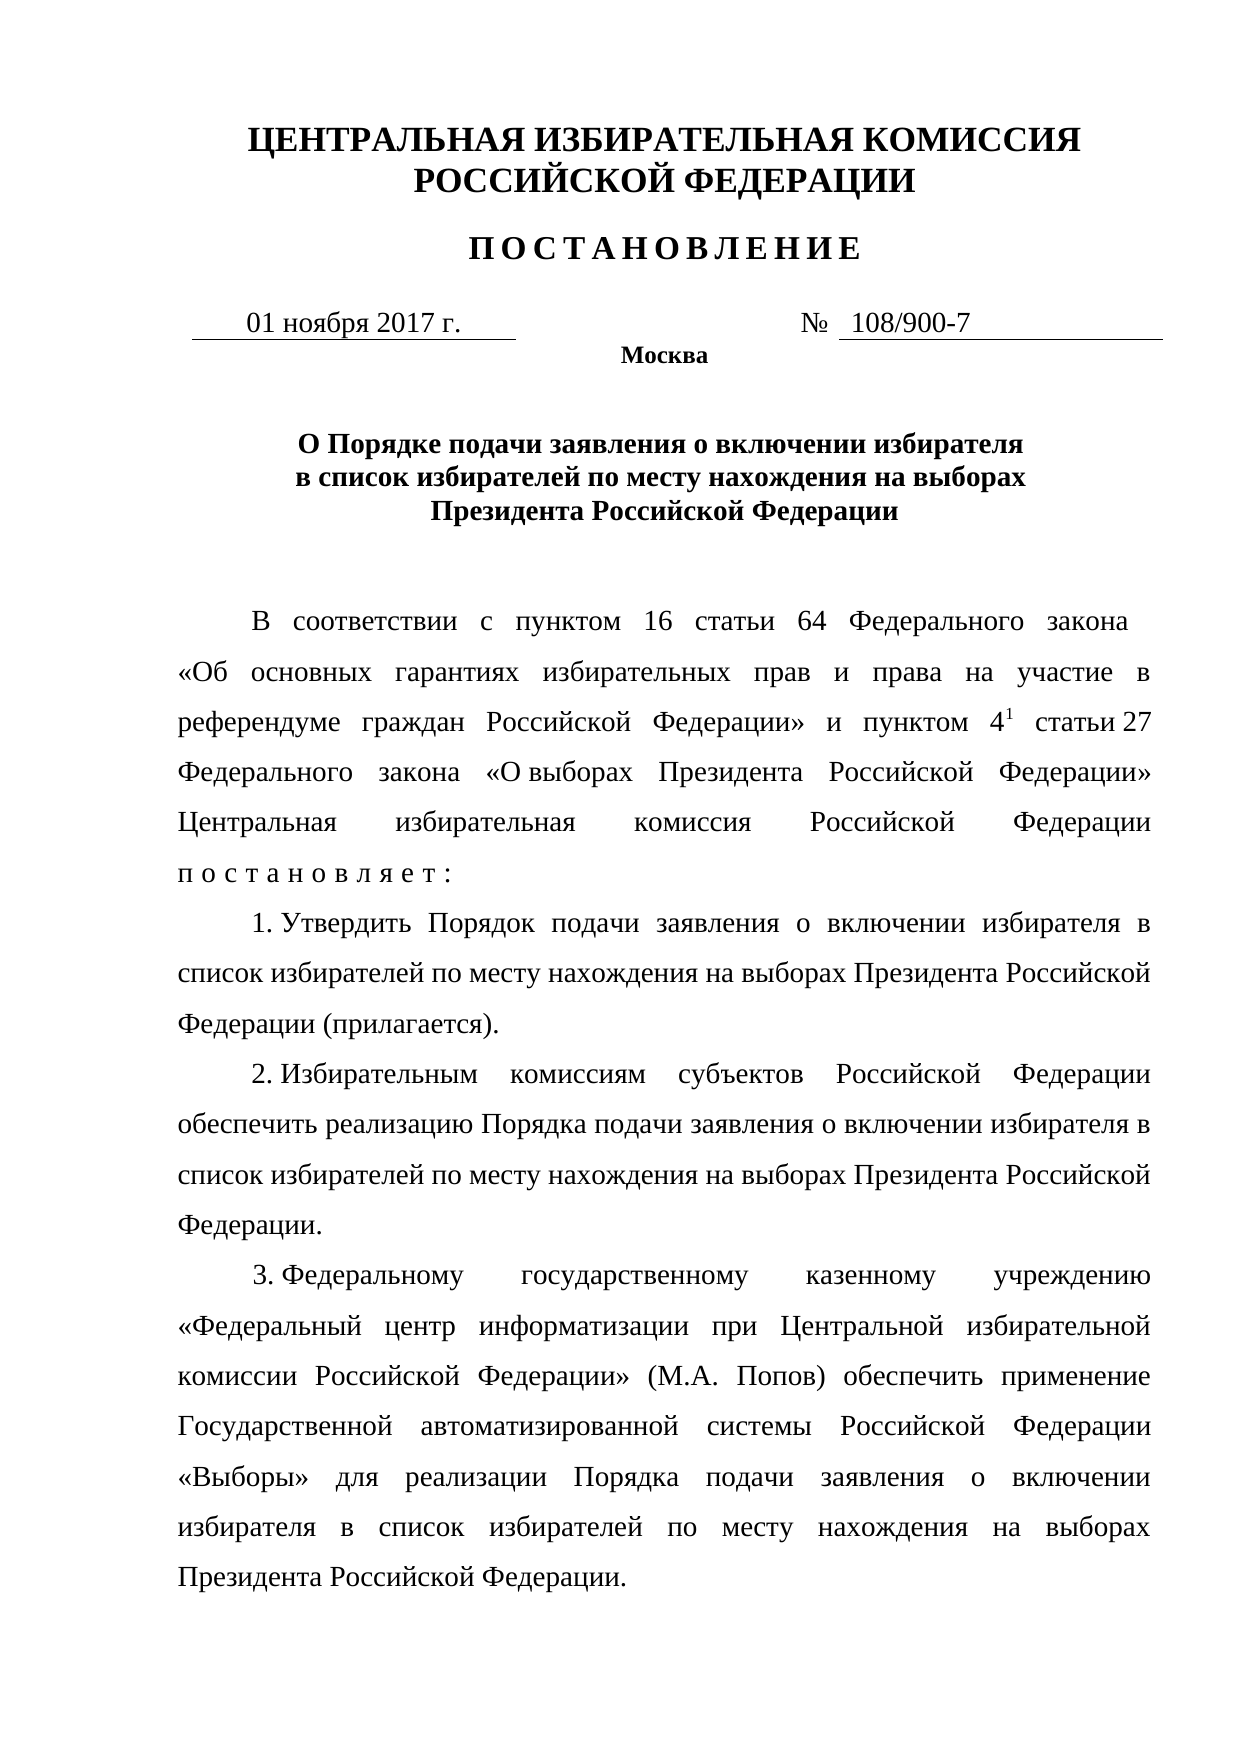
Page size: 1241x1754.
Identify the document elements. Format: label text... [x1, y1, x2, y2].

table_header 01 ноября 2017 г. [192, 305, 516, 339]
text ЦЕНТРАЛЬНАЯ ИЗБИРАТЕЛЬНАЯ КОМИССИЯ РОССИЙСКОЙ ФЕДЕРАЦИИ [177, 118, 1152, 200]
table_header 108/900-7 [839, 305, 1163, 339]
text В соответствии с пунктом 16 статьи 64 Федерального закона «Об основных гарантиях избирательных прав и права на участие в референдуме граждан Российской Федерации» и пунктом 41 статьи 27 Федерального закона «О выборах Президента Российской Федерации» Центральная избирательная комиссия Российской Федерации постановляет: [177, 603, 1152, 888]
table_header № [516, 305, 839, 339]
text 1. Утвердить Порядок подачи заявления о включении избирателя в список избирателей по месту нахождения на выборах Президента Российской Федерации (прилагается). [177, 905, 1152, 1039]
text О Порядке подачи заявления о включении избирателя в список избирателей по месту нахождения на выборах Президента Российской Федерации [177, 426, 1152, 527]
text Москва [177, 340, 1152, 368]
text 3. Федеральному государственному казенному учреждению «Федеральный центр информатизации при Центральной избирательной комиссии Российской Федерации» (М.А. Попов) обеспечить применение Государственной автоматизированной системы Российской Федерации «Выборы» для реализации Порядка подачи заявления о включении избирателя в список избирателей по месту нахождения на выборах Президента Российской Федерации. [177, 1257, 1152, 1593]
text ПОСТАНОВЛЕНИЕ [177, 228, 1152, 267]
text 2. Избирательным комиссиям субъектов Российской Федерации обеспечить реализацию Порядка подачи заявления о включении избирателя в список избирателей по месту нахождения на выборах Президента Российской Федерации. [177, 1056, 1152, 1241]
